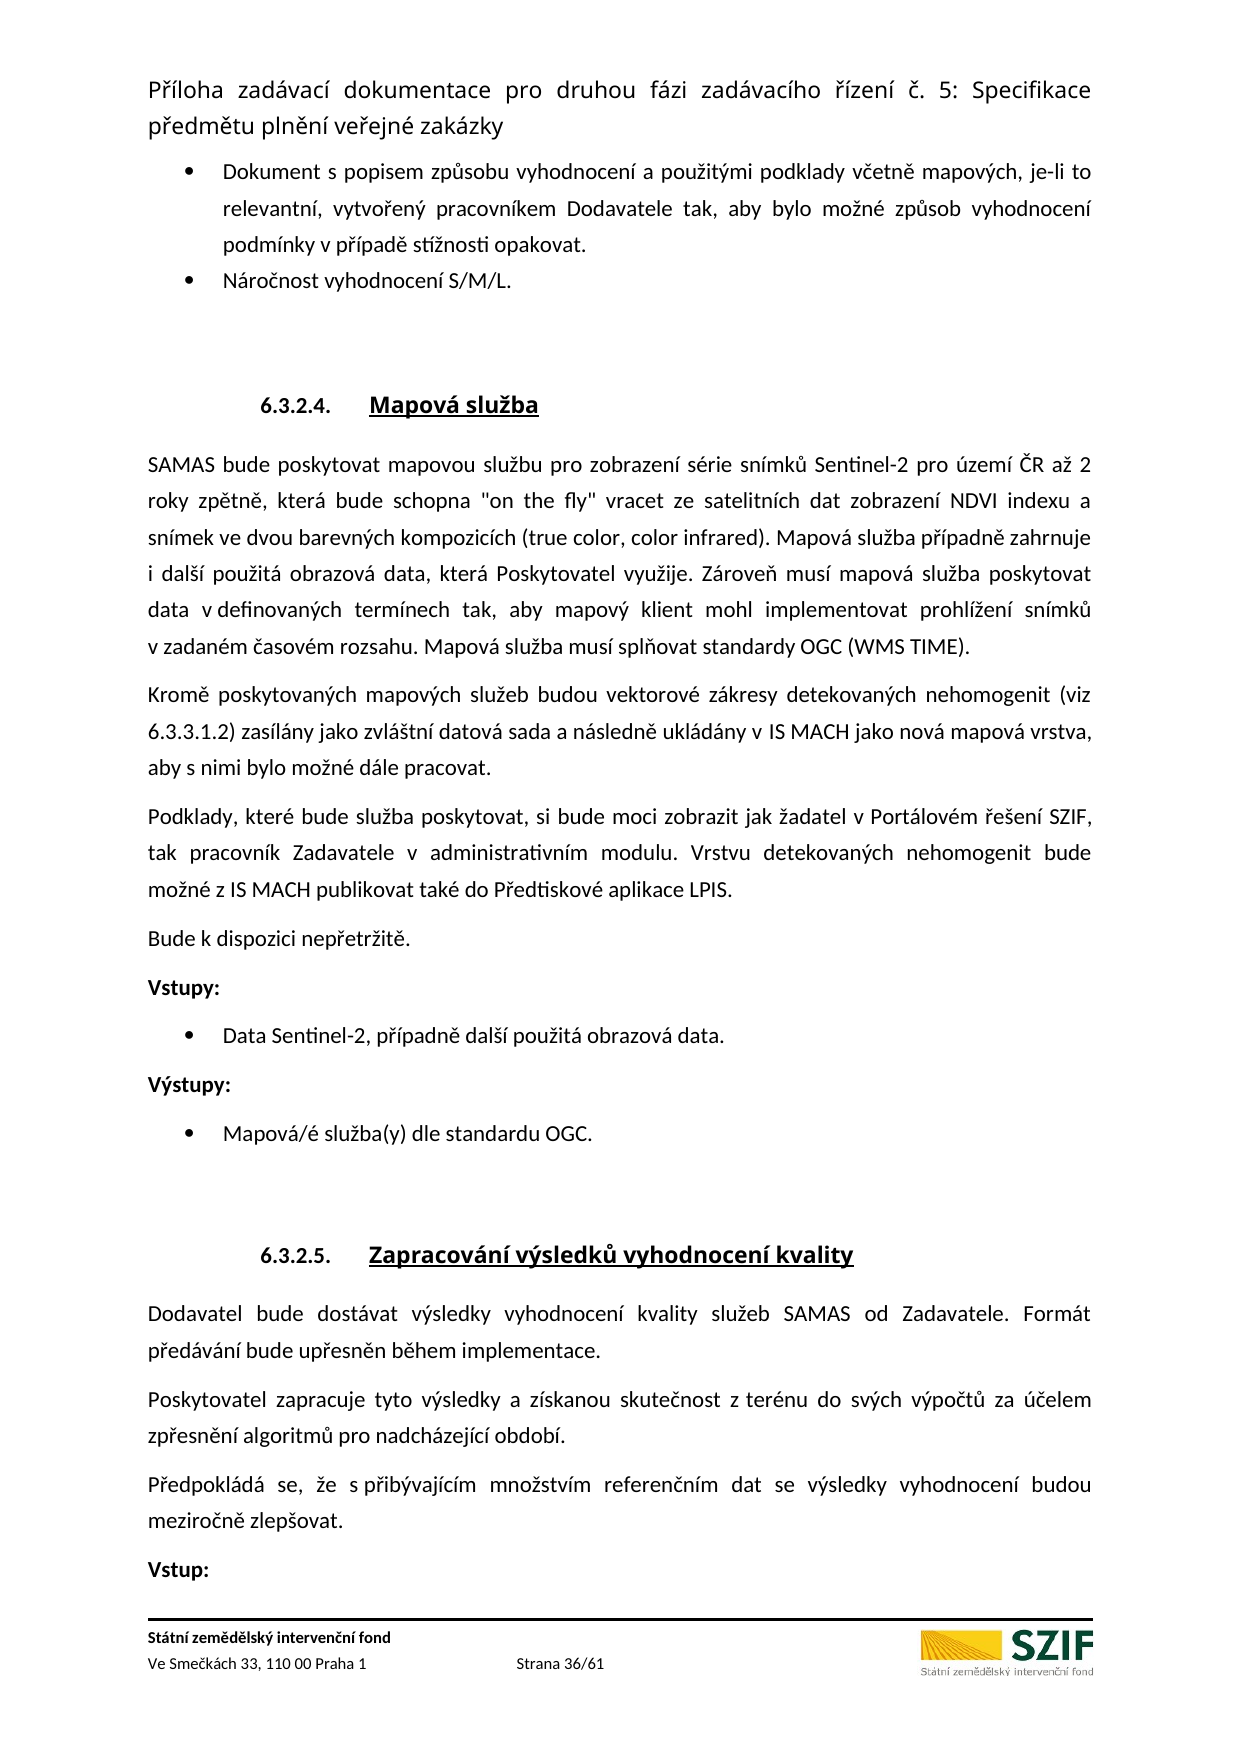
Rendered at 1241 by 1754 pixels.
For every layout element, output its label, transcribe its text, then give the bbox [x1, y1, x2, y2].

subtitle Mapová služba [260, 389, 1093, 420]
text Podklady, které bude služba poskytovat, si bude moci zobrazit jak žadatel v Portálovém řešení SZIF, tak pracovník Zadavatele v administrativním modulu. Vrstvu detekovaných nehomogenit bude možné z IS MACH publikovat také do Předtiskové aplikace LPIS. [148, 802, 1093, 903]
text Bude k dispozici nepřetržitě. [148, 924, 1093, 952]
list Dokument s popisem způsobu vyhodnocení a použitými podklady včetně mapových, je-li to relevantní, vytvořený pracovníkem Dodavatele tak, aby bylo možné způsob vyhodnocení podmínky v případě stížnosti opakovat. [185, 157, 1093, 258]
text Vstup: [148, 1555, 1093, 1583]
text Výstupy: [148, 1070, 1093, 1098]
text Kromě poskytovaných mapových služeb budou vektorové zákresy detekovaných nehomogenit (viz 6.3.3.1.2) zasílány jako zvláštní datová sada a následně ukládány v IS MACH jako nová mapová vrstva, aby s nimi bylo možné dále pracovat. [148, 681, 1093, 781]
list Data Sentinel-2, případně další použitá obrazová data. [185, 1021, 1093, 1049]
text Poskytovatel zapracuje tyto výsledky a získanou skutečnost z terénu do svých výpočtů za účelem zpřesnění algoritmů pro nadcházející období. [148, 1385, 1093, 1449]
subtitle Zapracování výsledků vyhodnocení kvality [260, 1239, 1093, 1270]
text Předpokládá se, že s přibývajícím množstvím referenčním dat se výsledky vyhodnocení budou meziročně zlepšovat. [148, 1470, 1093, 1534]
picture [917, 1629, 1095, 1676]
text Dodavatel bude dostávat výsledky vyhodnocení kvality služeb SAMAS od Zadavatele. Formát předávání bude upřesněn během implementace. [148, 1299, 1093, 1364]
list Mapová/é služba(y) dle standardu OGC. [185, 1119, 1093, 1147]
text SAMAS bude poskytovat mapovou službu pro zobrazení série snímků Sentinel-2 pro území ČR až 2 roky zpětně, která bude schopna "on the fly" vracet ze satelitních dat zobrazení NDVI indexu a snímek ve dvou barevných kompozicích (true color, color infrared). Mapová služba případně zahrnuje i další použitá obrazová data, která Poskytovatel využije. Zároveň musí mapová služba poskytovat data v definovaných termínech tak, aby mapový klient mohl implementovat prohlížení snímků v zadaném časovém rozsahu. Mapová služba musí splňovat standardy OGC (WMS TIME). [148, 450, 1093, 660]
list Náročnost vyhodnocení S/M/L. [185, 266, 1093, 294]
text Vstupy: [148, 973, 1093, 1001]
